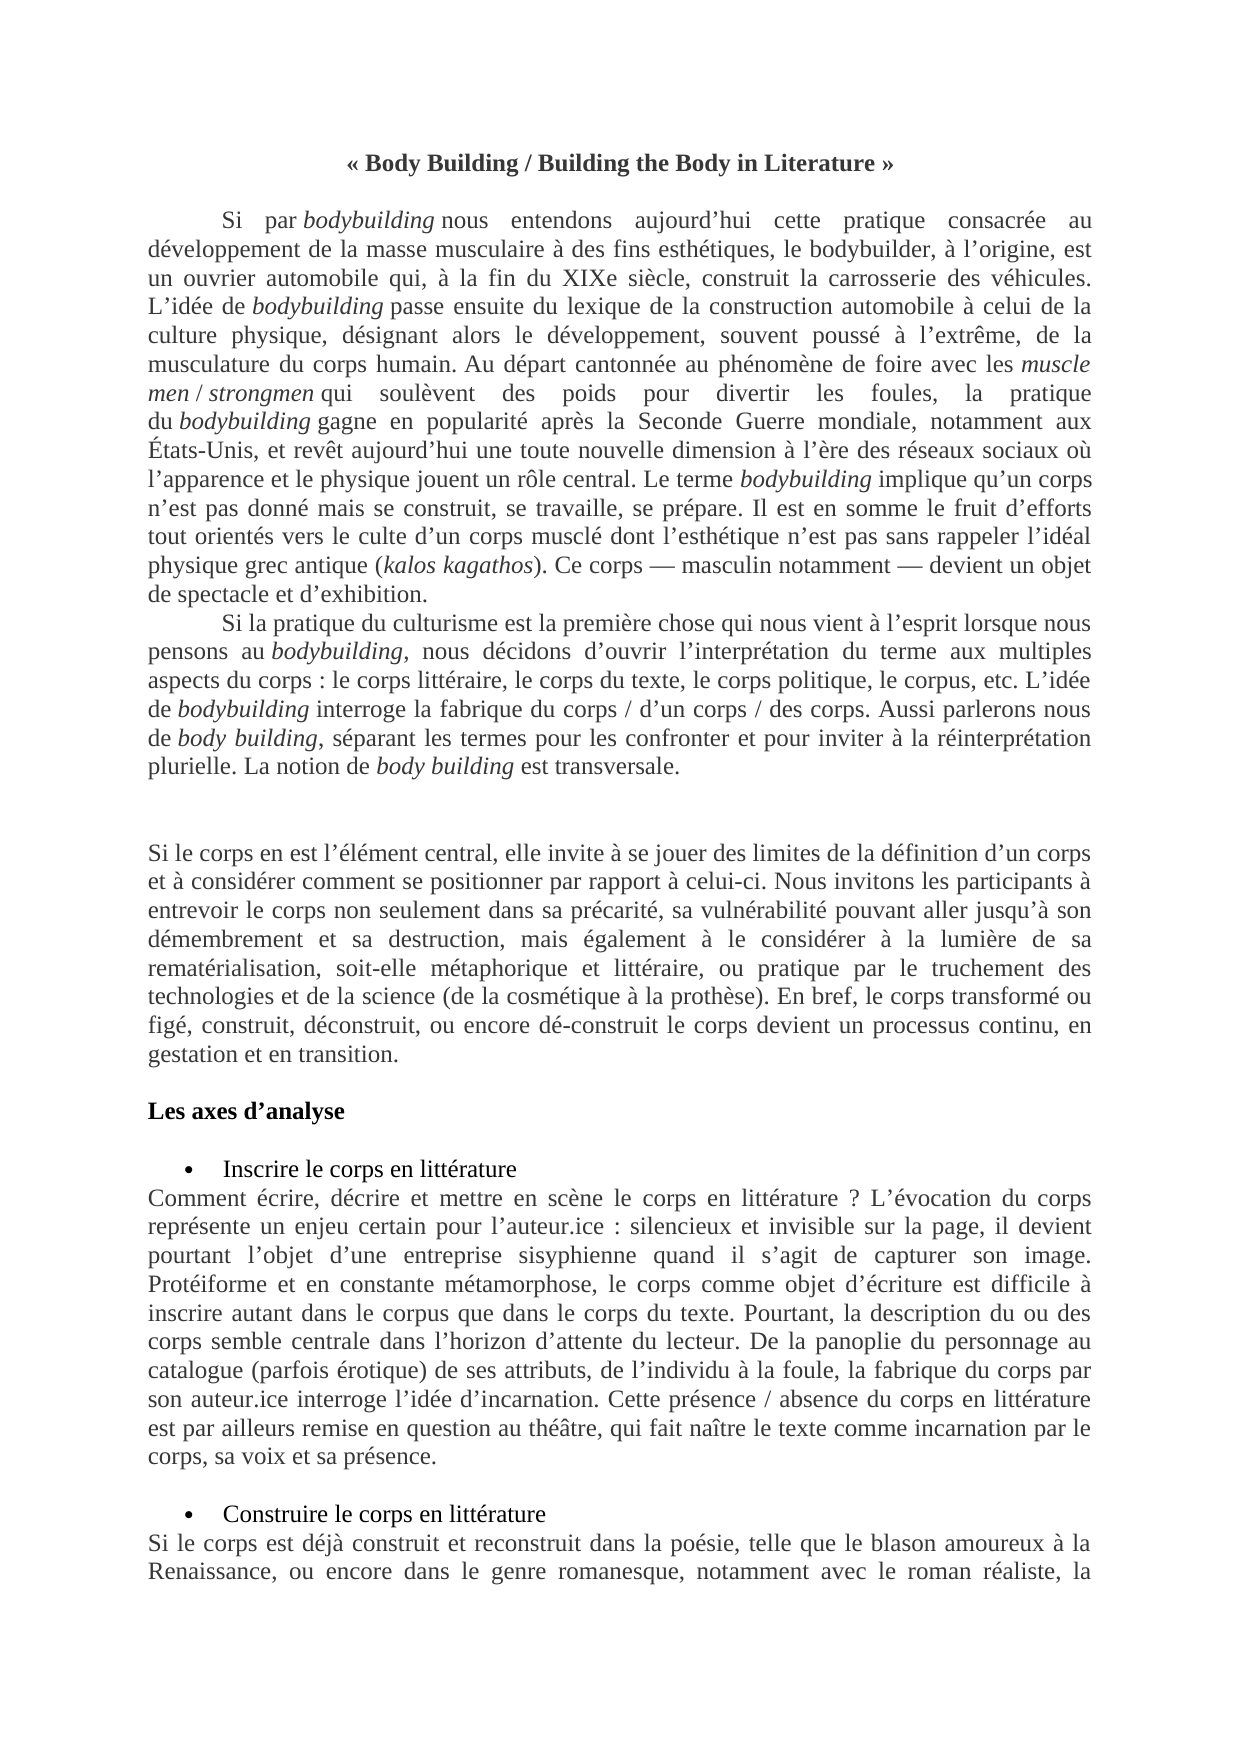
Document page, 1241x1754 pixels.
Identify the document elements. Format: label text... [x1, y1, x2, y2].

text Les axes d’analyse [148, 1096, 1093, 1125]
text « Body Building / Building the Body in Literature » [148, 148, 1093, 176]
text Comment écrire, décrire et mettre en scène le corps en littérature ? L’évocation du corps représente un enjeu certain pour l’auteur.ice : silencieux et invisible sur la page, il devient pourtant l’objet d’une entreprise sisyphienne quand il s’agit de capturer son image. Protéiforme et en constante métamorphose, le corps comme objet d’écriture est difficile à inscrire autant dans le corpus que dans le corps du texte. Pourtant, la description du ou des corps semble centrale dans l’horizon d’attente du lecteur. De la panoplie du personnage au catalogue (parfois érotique) de ses attributs, de l’individu à la foule, la fabrique du corps par son auteur.ice interroge l’idée d’incarnation. Cette présence / absence du corps en littérature est par ailleurs remise en question au théâtre, qui fait naître le texte comme incarnation par le corps, sa voix et sa présence. [148, 1183, 1093, 1470]
text Si la pratique du culturisme est la première chose qui nous vient à l’esprit lorsque nous pensons au bodybuilding, nous décidons d’ouvrir l’interprétation du terme aux multiples aspects du corps : le corps littéraire, le corps du texte, le corps politique, le corpus, etc. L’idée de bodybuilding interroge la fabrique du corps / d’un corps / des corps. Aussi parlerons nous de body building, séparant les termes pour les confronter et pour inviter à la réinterprétation plurielle. La notion de body building est transversale. [148, 608, 1093, 780]
text Si le corps en est l’élément central, elle invite à se jouer des limites de la définition d’un corps et à considérer comment se positionner par rapport à celui-ci. Nous invitons les participants à entrevoir le corps non seulement dans sa précarité, sa vulnérabilité pouvant aller jusqu’à son démembrement et sa destruction, mais également à le considérer à la lumière de sa rematérialisation, soit-elle métaphorique et littéraire, ou pratique par le truchement des technologies et de la science (de la cosmétique à la prothèse). En bref, le corps transformé ou figé, construit, déconstruit, ou encore dé-construit le corps devient un processus continu, en gestation et en transition. [148, 838, 1093, 1068]
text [148, 1528, 1093, 1585]
list Construire le corps en littérature [185, 1499, 1093, 1528]
list Inscrire le corps en littérature [185, 1154, 1093, 1183]
text Si par bodybuilding nous entendons aujourd’hui cette pratique consacrée au développement de la masse musculaire à des fins esthétiques, le bodybuilder, à l’origine, est un ouvrier automobile qui, à la fin du XIXe siècle, construit la carrosserie des véhicules. L’idée de bodybuilding passe ensuite du lexique de la construction automobile à celui de la culture physique, désignant alors le développement, souvent poussé à l’extrême, de la musculature du corps humain. Au départ cantonnée au phénomène de foire avec les muscle men / strongmen qui soulèvent des poids pour divertir les foules, la pratique du bodybuilding gagne en popularité après la Seconde Guerre mondiale, notamment aux États-Unis, et revêt aujourd’hui une toute nouvelle dimension à l’ère des réseaux sociaux où l’apparence et le physique jouent un rôle central. Le terme bodybuilding implique qu’un corps n’est pas donné mais se construit, se travaille, se prépare. Il est en somme le fruit d’efforts tout orientés vers le culte d’un corps musclé dont l’esthétique n’est pas sans rappeler l’idéal physique grec antique (kalos kagathos). Ce corps — masculin notamment — devient un objet de spectacle et d’exhibition. [148, 205, 1093, 608]
